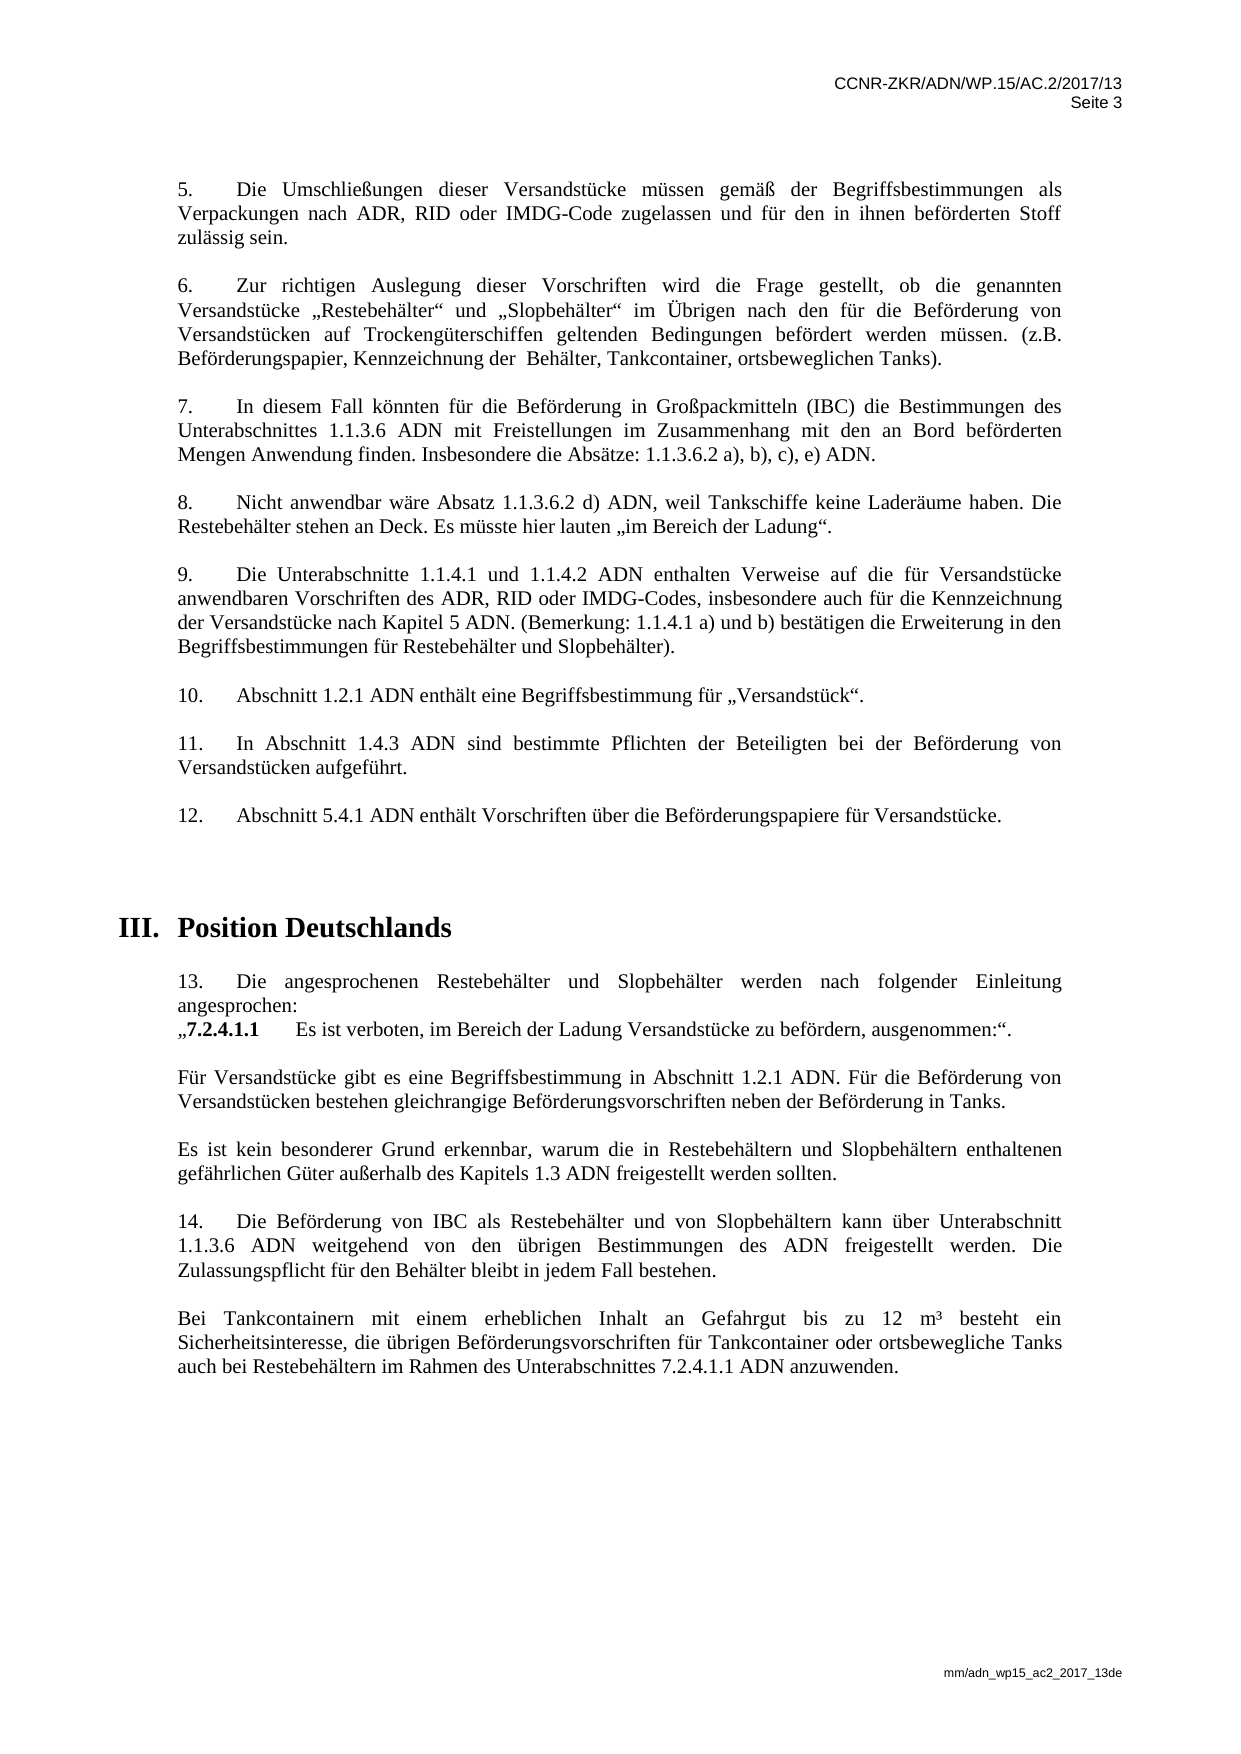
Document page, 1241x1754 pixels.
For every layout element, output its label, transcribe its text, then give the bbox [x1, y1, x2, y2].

text 11. In Abschnitt 1.4.3 ADN sind bestimmte Pflichten der Beteiligten bei der Beförderung von Versandstücken aufgeführt. [177, 731, 1063, 779]
text 6. Zur richtigen Auslegung dieser Vorschriften wird die Frage gestellt, ob die genannten Versandstücke „Restebehälter“ und „Slopbehälter“ im Übrigen nach den für die Beförderung von Versandstücken auf Trockengüterschiffen geltenden Bedingungen befördert werden müssen. (z.B. Beförderungspapier, Kennzeichnung der Behälter, Tankcontainer, ortsbeweglichen Tanks). [177, 273, 1063, 370]
text 8. Nicht anwendbar wäre Absatz 1.1.3.6.2 d) ADN, weil Tankschiffe keine Laderäume haben. Die Restebehälter stehen an Deck. Es müsste hier lauten „im Bereich der Ladung“. [177, 490, 1063, 538]
text Bei Tankcontainern mit einem erheblichen Inhalt an Gefahrgut bis zu 12 m³ besteht ein Sicherheitsinteresse, die übrigen Beförderungsvorschriften für Tankcontainer oder ortsbewegliche Tanks auch bei Restebehältern im Rahmen des Unterabschnittes 7.2.4.1.1 ADN anzuwenden. [177, 1306, 1063, 1378]
text 14. Die Beförderung von IBC als Restebehälter und von Slopbehältern kann über Unterabschnitt 1.1.3.6 ADN weitgehend von den übrigen Bestimmungen des ADN freigestellt werden. Die Zulassungspflicht für den Behälter bleibt in jedem Fall bestehen. [177, 1209, 1063, 1282]
text „7.2.4.1.1 Es ist verboten, im Bereich der Ladung Versandstücke zu befördern, ausgenommen:“. [177, 1017, 1063, 1041]
text III. Position Deutschlands [118, 912, 1063, 944]
text Es ist kein besonderer Grund erkennbar, warum die in Restebehältern und Slopbehältern enthaltenen gefährlichen Güter außerhalb des Kapitels 1.3 ADN freigestellt werden sollten. [177, 1137, 1063, 1185]
text 7. In diesem Fall könnten für die Beförderung in Großpackmitteln (IBC) die Bestimmungen des Unterabschnittes 1.1.3.6 ADN mit Freistellungen im Zusammenhang mit den an Bord beförderten Mengen Anwendung finden. Insbesondere die Absätze: 1.1.3.6.2 a), b), c), e) ADN. [177, 394, 1063, 466]
text 13. Die angesprochenen Restebehälter und Slopbehälter werden nach folgender Einleitung angesprochen: [177, 969, 1063, 1017]
text Für Versandstücke gibt es eine Begriffsbestimmung in Abschnitt 1.2.1 ADN. Für die Beförderung von Versandstücken bestehen gleichrangige Beförderungsvorschriften neben der Beförderung in Tanks. [177, 1065, 1063, 1113]
text 12. Abschnitt 5.4.1 ADN enthält Vorschriften über die Beförderungspapiere für Versandstücke. [177, 803, 1063, 827]
text 5. Die Umschließungen dieser Versandstücke müssen gemäß der Begriffsbestimmungen als Verpackungen nach ADR, RID oder IMDG-Code zugelassen und für den in ihnen beförderten Stoff zulässig sein. [177, 177, 1063, 249]
text 9. Die Unterabschnitte 1.1.4.1 und 1.1.4.2 ADN enthalten Verweise auf die für Versandstücke anwendbaren Vorschriften des ADR, RID oder IMDG-Codes, insbesondere auch für die Kennzeichnung der Versandstücke nach Kapitel 5 ADN. (Bemerkung: 1.1.4.1 a) und b) bestätigen die Erweiterung in den Begriffsbestimmungen für Restebehälter und Slopbehälter). [177, 562, 1063, 658]
text 10. Abschnitt 1.2.1 ADN enthält eine Begriffsbestimmung für „Versandstück“. [177, 682, 1063, 707]
